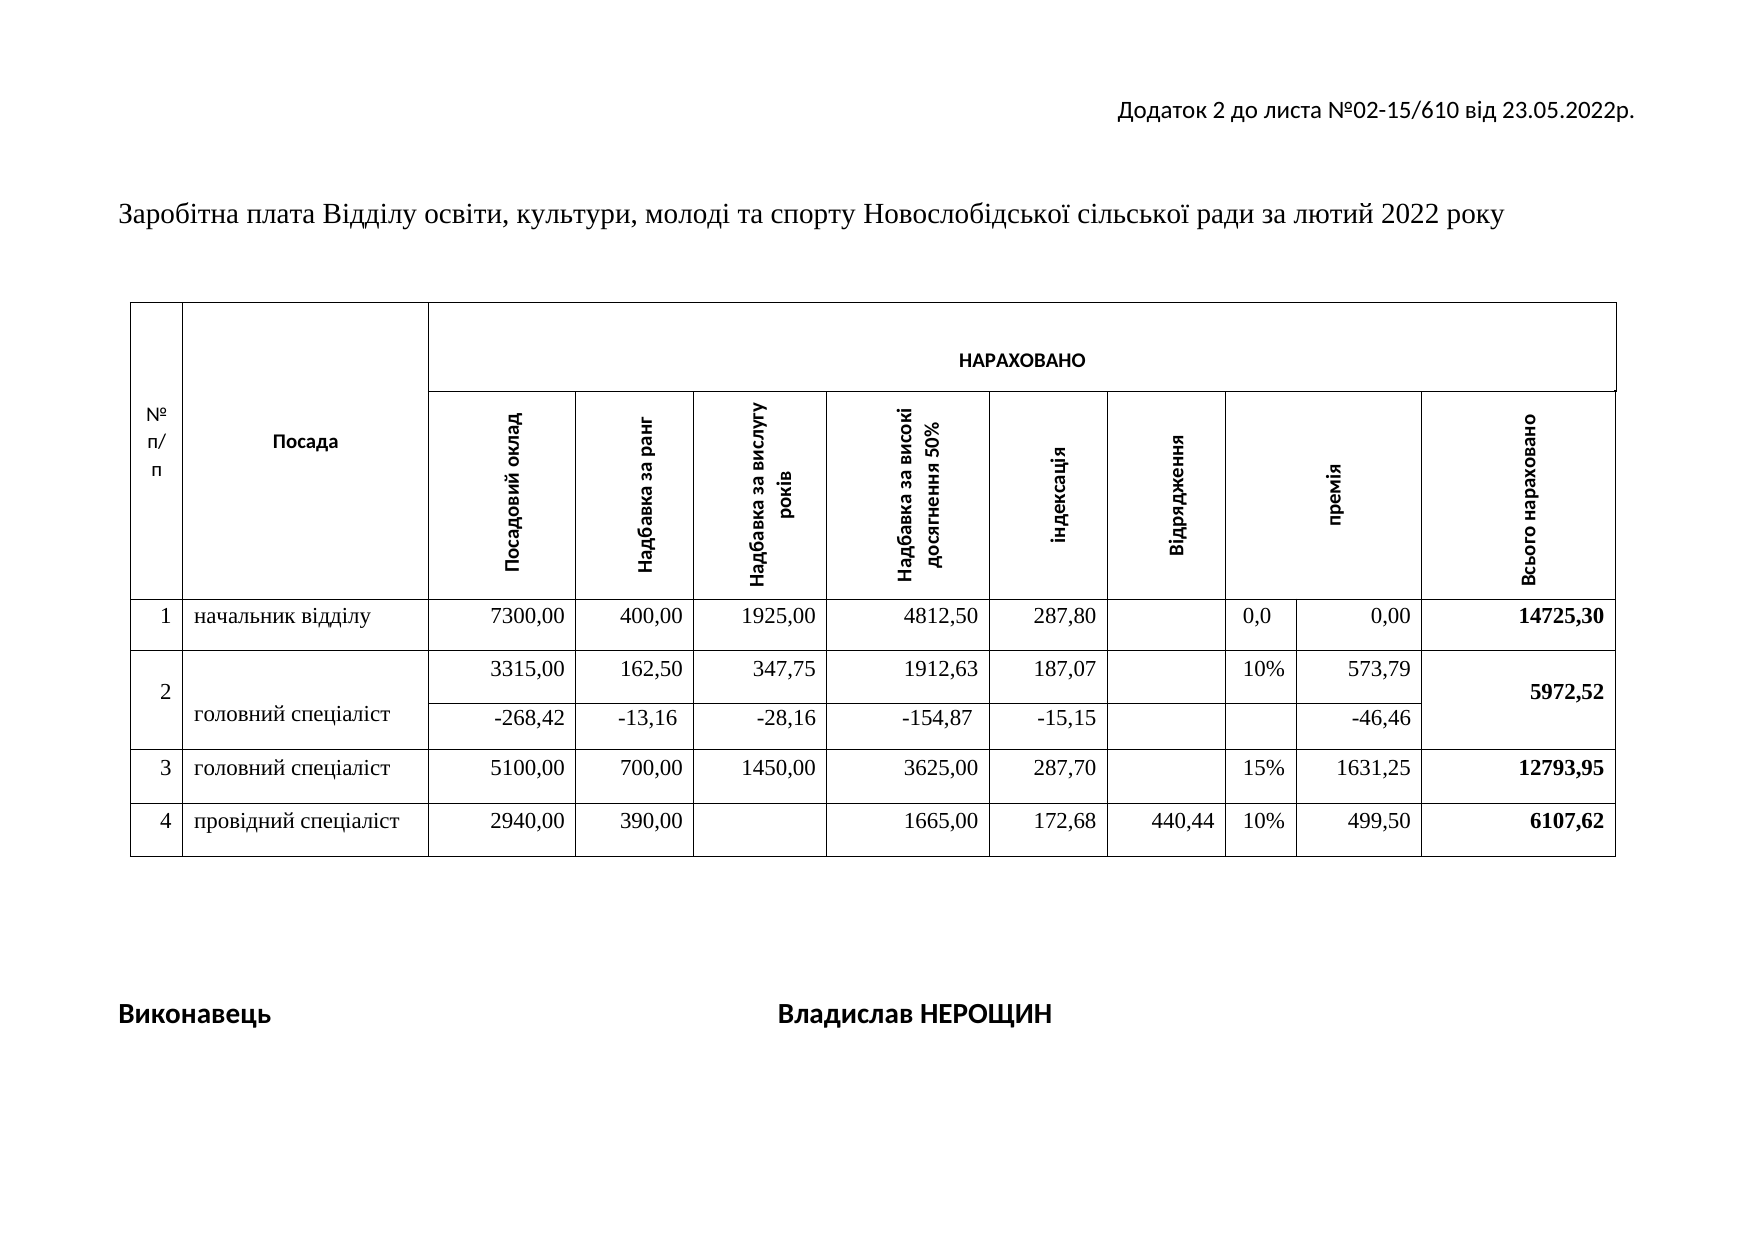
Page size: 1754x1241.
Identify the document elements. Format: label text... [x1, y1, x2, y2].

table_cell 4812,50 [827, 600, 989, 650]
table_cell Посадовий оклад [429, 392, 575, 598]
table_cell 4 [131, 804, 182, 856]
table_cell начальник відділу [183, 600, 428, 650]
table_cell [1108, 750, 1225, 802]
table_cell 573,79 [1297, 651, 1421, 703]
table_header № п/п [131, 303, 182, 598]
table_cell Відрядження [1108, 392, 1225, 598]
table_cell 3 [131, 750, 182, 802]
table_cell [694, 804, 826, 856]
table_cell індексація [990, 392, 1107, 598]
table_cell -46,46 [1297, 704, 1421, 749]
table_cell [1226, 704, 1296, 749]
table_cell головний спеціаліст [183, 750, 428, 802]
table_cell 1665,00 [827, 804, 989, 856]
table_cell 5100,00 [429, 750, 575, 802]
table_cell -15,15 [990, 704, 1107, 749]
text Виконавець Владислав НЕРОЩИН [118, 995, 1636, 1031]
table_cell -13,16 [576, 704, 693, 749]
table_cell 499,50 [1297, 804, 1421, 856]
table_cell -28,16 [694, 704, 826, 749]
table_cell 0,0 [1226, 600, 1296, 650]
table_cell 187,07 [990, 651, 1107, 703]
table_cell 5972,52 [1422, 651, 1615, 749]
table_cell 700,00 [576, 750, 693, 802]
table_cell 1925,00 [694, 600, 826, 650]
table_cell 1631,25 [1297, 750, 1421, 802]
text Заробітна плата Відділу освіти, культури, молоді та спорту Новослобідської сільської ради за лютий 2022 року [118, 196, 1636, 230]
table_cell 7300,00 [429, 600, 575, 650]
table_cell Надбавка за вислугу років [694, 392, 826, 598]
table_cell 400,00 [576, 600, 693, 650]
table_cell 1 [131, 600, 182, 650]
table_cell провідний спеціаліст [183, 804, 428, 856]
table_cell 14725,30 [1422, 600, 1615, 650]
table_cell 1450,00 [694, 750, 826, 802]
table_cell 172,68 [990, 804, 1107, 856]
table_cell [1108, 651, 1225, 703]
table_cell Надбавка за ранг [576, 392, 693, 598]
table_cell 162,50 [576, 651, 693, 703]
table_cell Надбавка за високі досягнення 50% [827, 392, 989, 598]
table_cell 6107,62 [1422, 804, 1615, 856]
table_cell 3315,00 [429, 651, 575, 703]
table_cell -268,42 [429, 704, 575, 749]
table_cell 2 [131, 651, 182, 749]
table_cell 10% [1226, 804, 1296, 856]
table_cell -154,87 [827, 704, 989, 749]
table_cell 3625,00 [827, 750, 989, 802]
table_cell 390,00 [576, 804, 693, 856]
table_header НАРАХОВАНО [429, 303, 1616, 391]
table_cell 287,80 [990, 600, 1107, 650]
table_cell 10% [1226, 651, 1296, 703]
table_cell 15% [1226, 750, 1296, 802]
table_header Посада [183, 303, 428, 598]
table_cell 1912,63 [827, 651, 989, 703]
table_cell Всього нараховано [1422, 392, 1615, 598]
table_cell головний спеціаліст [183, 651, 428, 749]
table_cell премія [1226, 392, 1421, 598]
table_cell [1108, 600, 1225, 650]
table_cell 347,75 [694, 651, 826, 703]
table_cell 12793,95 [1422, 750, 1615, 802]
table_cell 440,44 [1108, 804, 1225, 856]
table_cell 287,70 [990, 750, 1107, 802]
text Додаток 2 до листа №02-15/610 від 23.05.2022р. [118, 94, 1636, 124]
table_cell 2940,00 [429, 804, 575, 856]
table_cell [1108, 704, 1225, 749]
table_cell 0,00 [1297, 600, 1421, 650]
